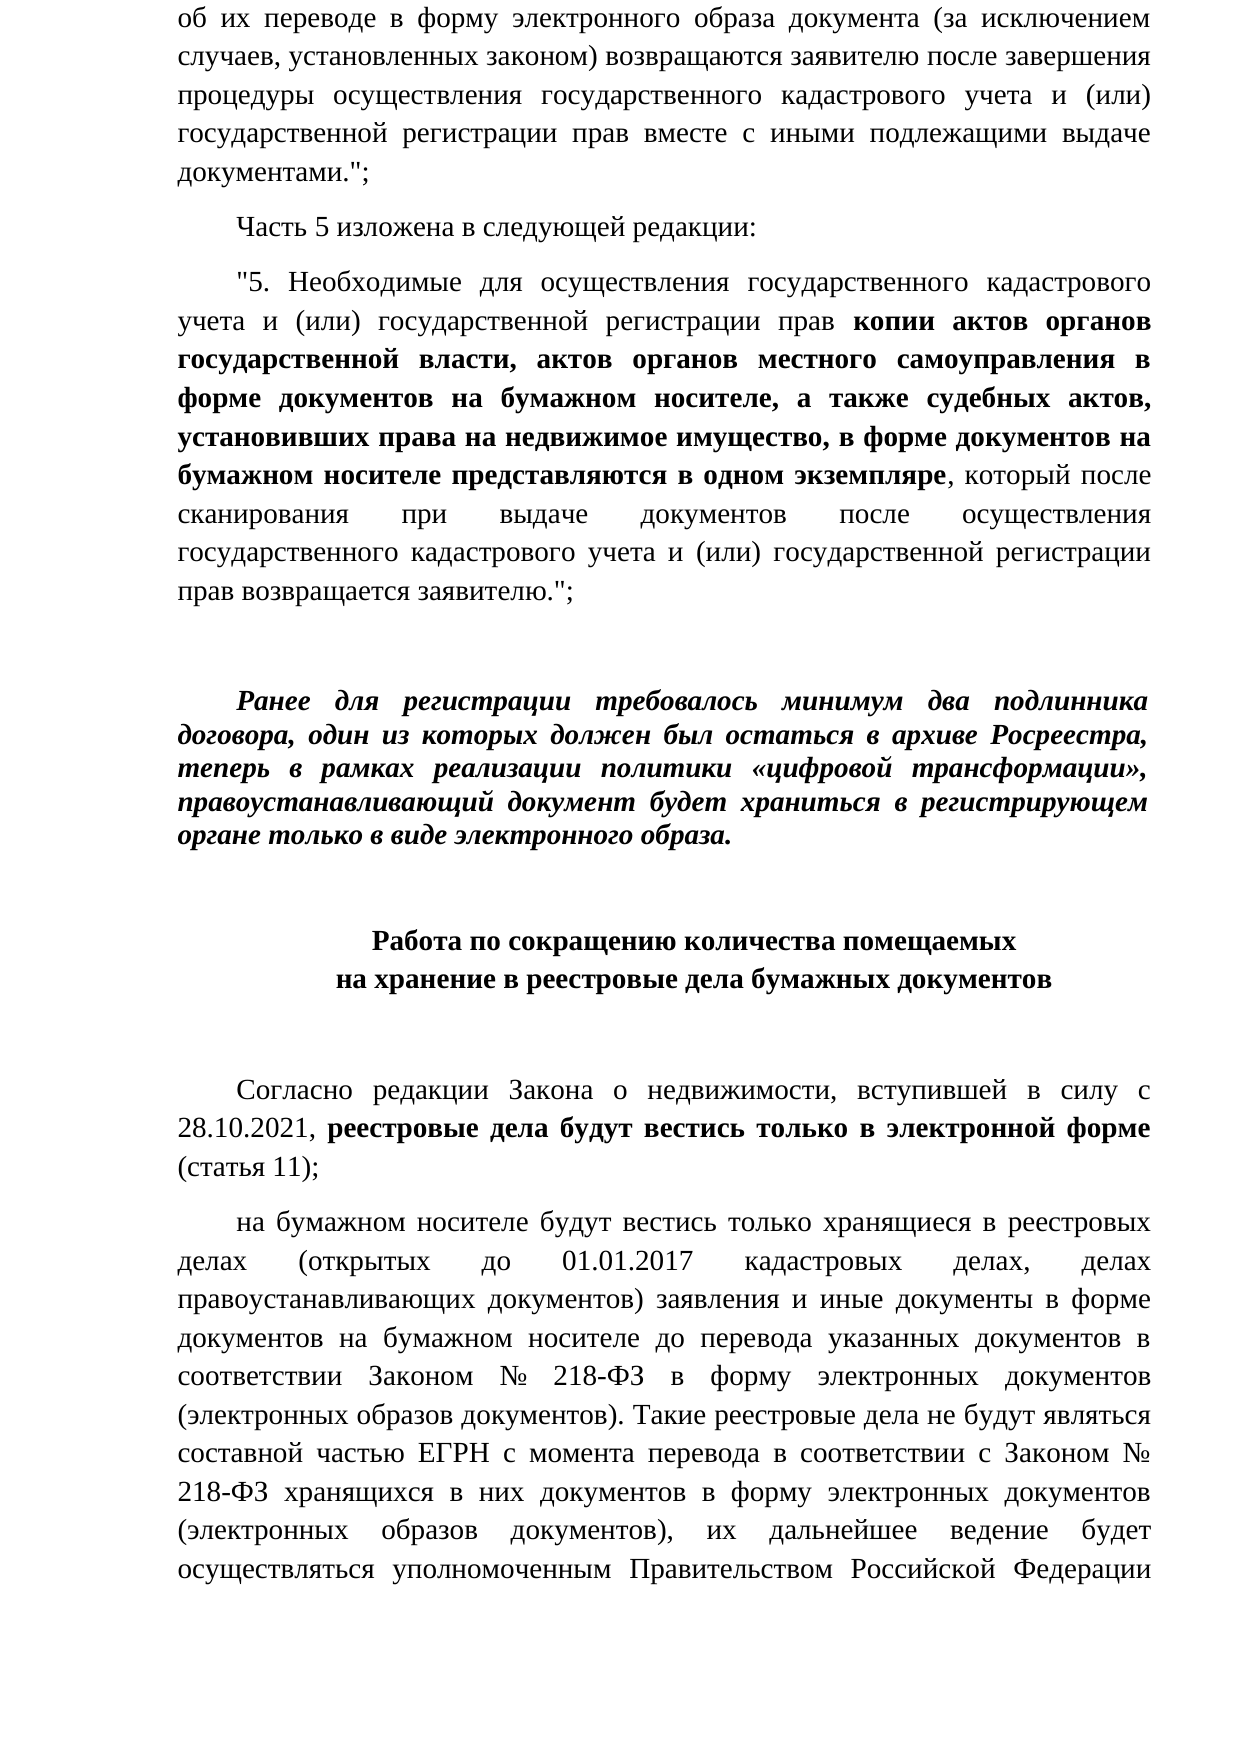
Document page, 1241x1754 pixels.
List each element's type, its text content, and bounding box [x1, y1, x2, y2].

text Согласно редакции Закона о недвижимости, вступившей в силу с 28.10.2021, реестровые дела будут вестись только в электронной форме (статья 11); [177, 1072, 1152, 1182]
text Часть 5 изложена в следующей редакции: [177, 209, 1152, 243]
text "5. Необходимые для осуществления государственного кадастрового учета и (или) государственной регистрации прав копии актов органов государственной власти, актов органов местного самоуправления в форме документов на бумажном носителе, а также судебных актов, установивших права на недвижимое имущество, в форме документов на бумажном носителе представляются в одном экземпляре, который после сканирования при выдаче документов после осуществления государственного кадастрового учета и (или) государственной регистрации прав возвращается заявителю."; [177, 264, 1152, 606]
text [177, 0, 1152, 188]
text Работа по сокращению количества помещаемых [177, 923, 1152, 956]
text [177, 1204, 1152, 1584]
text Ранее для регистрации требовалось минимум два подлинника договора, один из которых должен был остаться в архиве Росреестра, теперь в рамках реализации политики «цифровой трансформации», правоустанавливающий документ будет храниться в регистрирующем органе только в виде электронного образа. [177, 683, 1152, 851]
text на хранение в реестровые дела бумажных документов [177, 961, 1152, 995]
